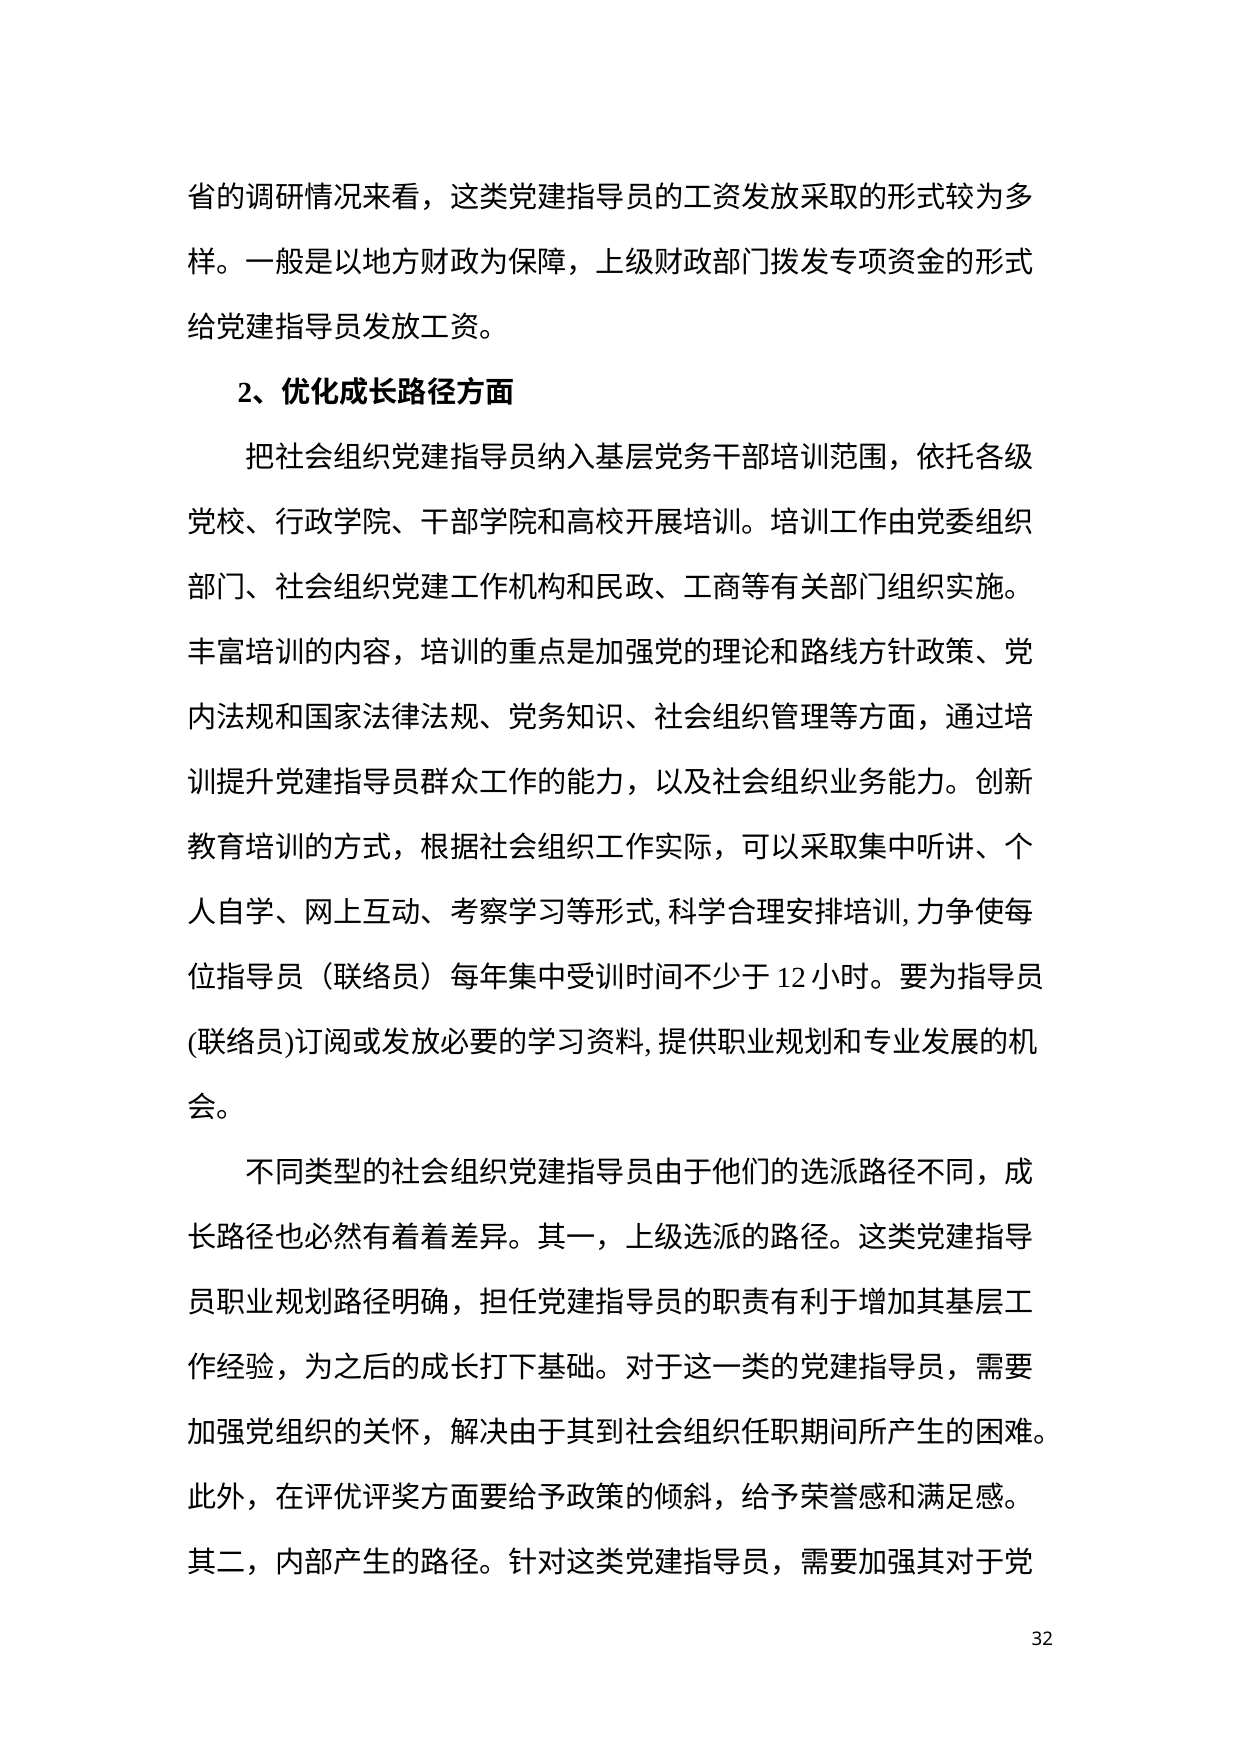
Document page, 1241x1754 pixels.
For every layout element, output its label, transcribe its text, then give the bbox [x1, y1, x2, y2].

text 把社会组织党建指导员纳入基层党务干部培训范围，依托各级党校、行政学院、干部学院和高校开展培训。培训工作由党委组织部门、社会组织党建工作机构和民政、工商等有关部门组织实施。丰富培训的内容，培训的重点是加强党的理论和路线方针政策、党内法规和国家法律法规、党务知识、社会组织管理等方面，通过培训提升党建指导员群众工作的能力，以及社会组织业务能力。创新教育培训的方式，根据社会组织工作实际，可以采取集中听讲、个人自学、网上互动、考察学习等形式, 科学合理安排培训, 力争使每位指导员（联络员）每年集中受训时间不少于12小时。要为指导员(联络员)订阅或发放必要的学习资料, 提供职业规划和专业发展的机会。 [187, 422, 1053, 1137]
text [187, 1137, 1053, 1592]
text 2、优化成长路径方面 [187, 357, 1053, 422]
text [187, 162, 1053, 357]
